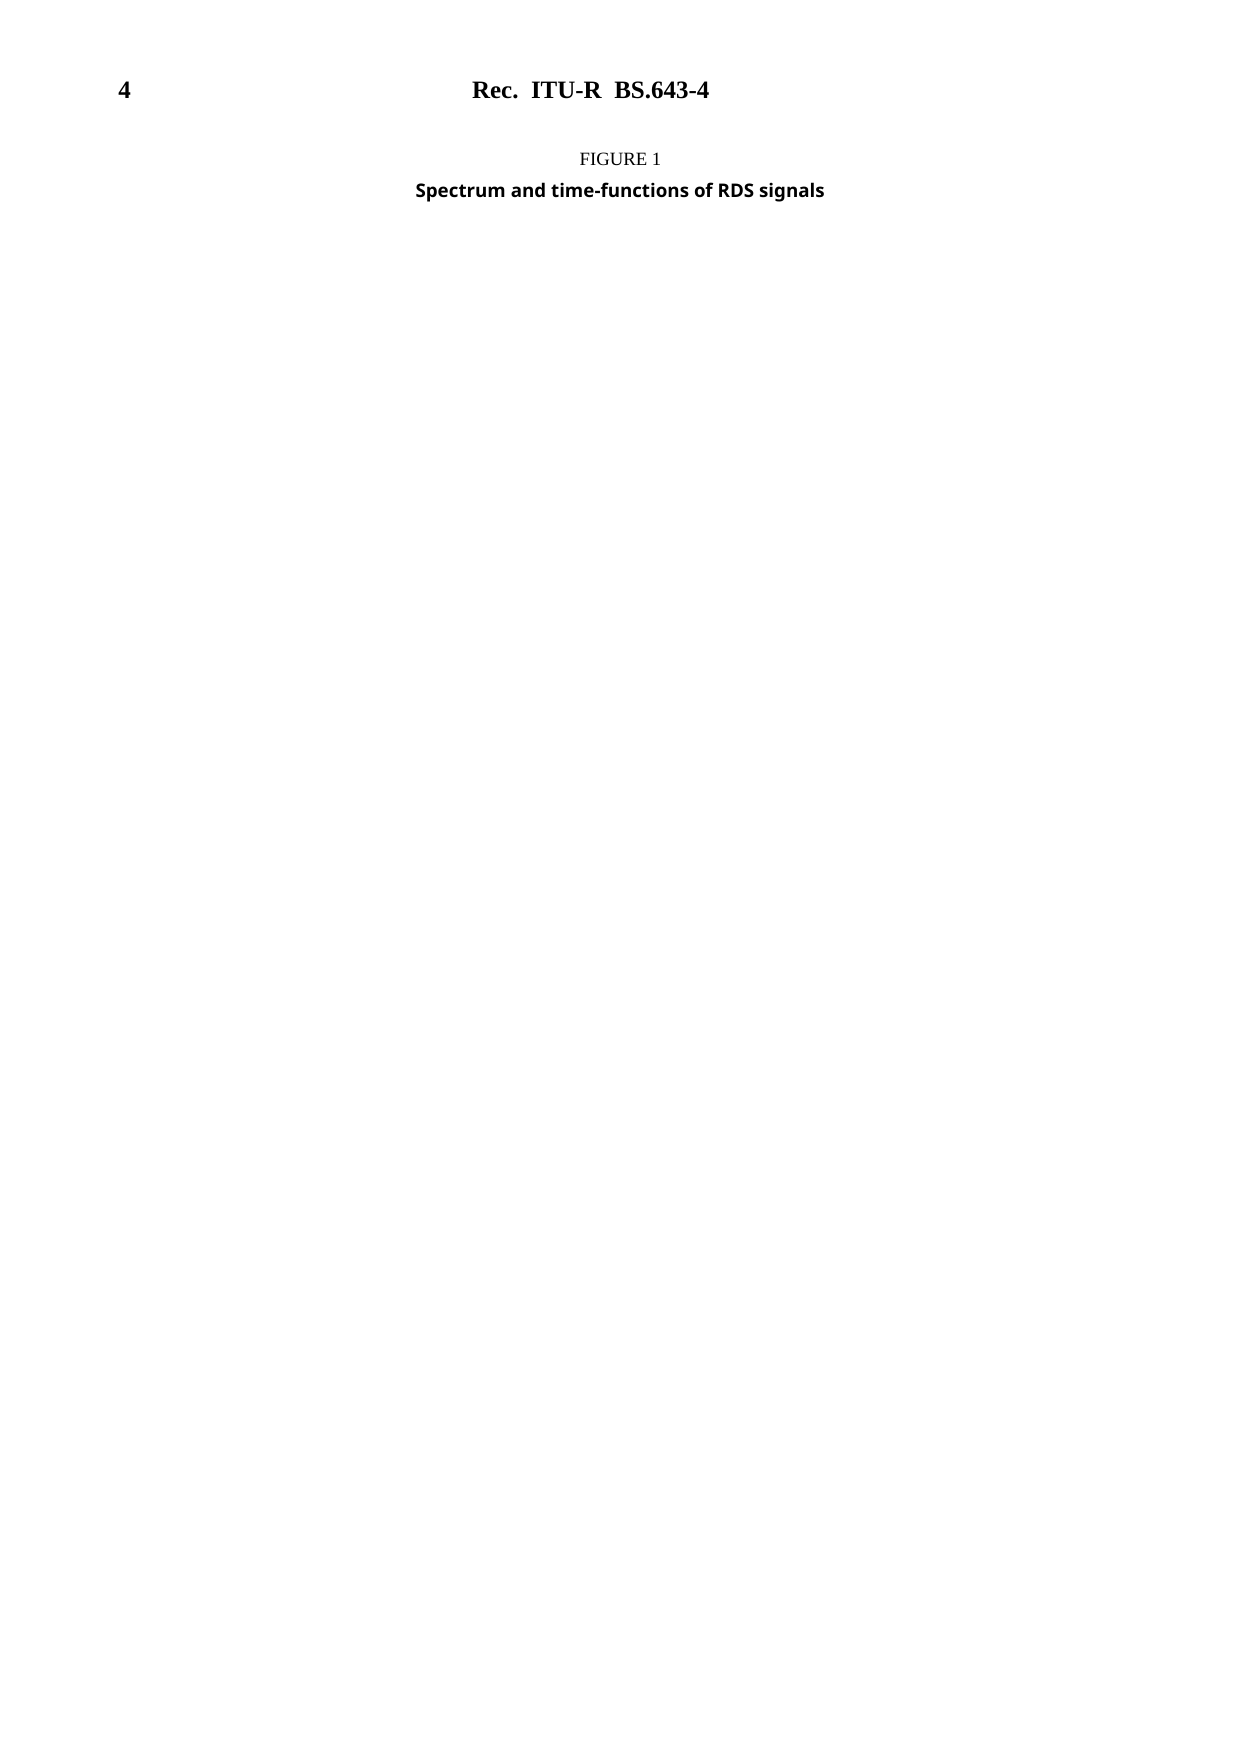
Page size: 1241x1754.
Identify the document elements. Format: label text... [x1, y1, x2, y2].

text FIGURE 1 [118, 148, 1122, 169]
title Spectrum and time-functions of RDS signals [118, 178, 1122, 203]
